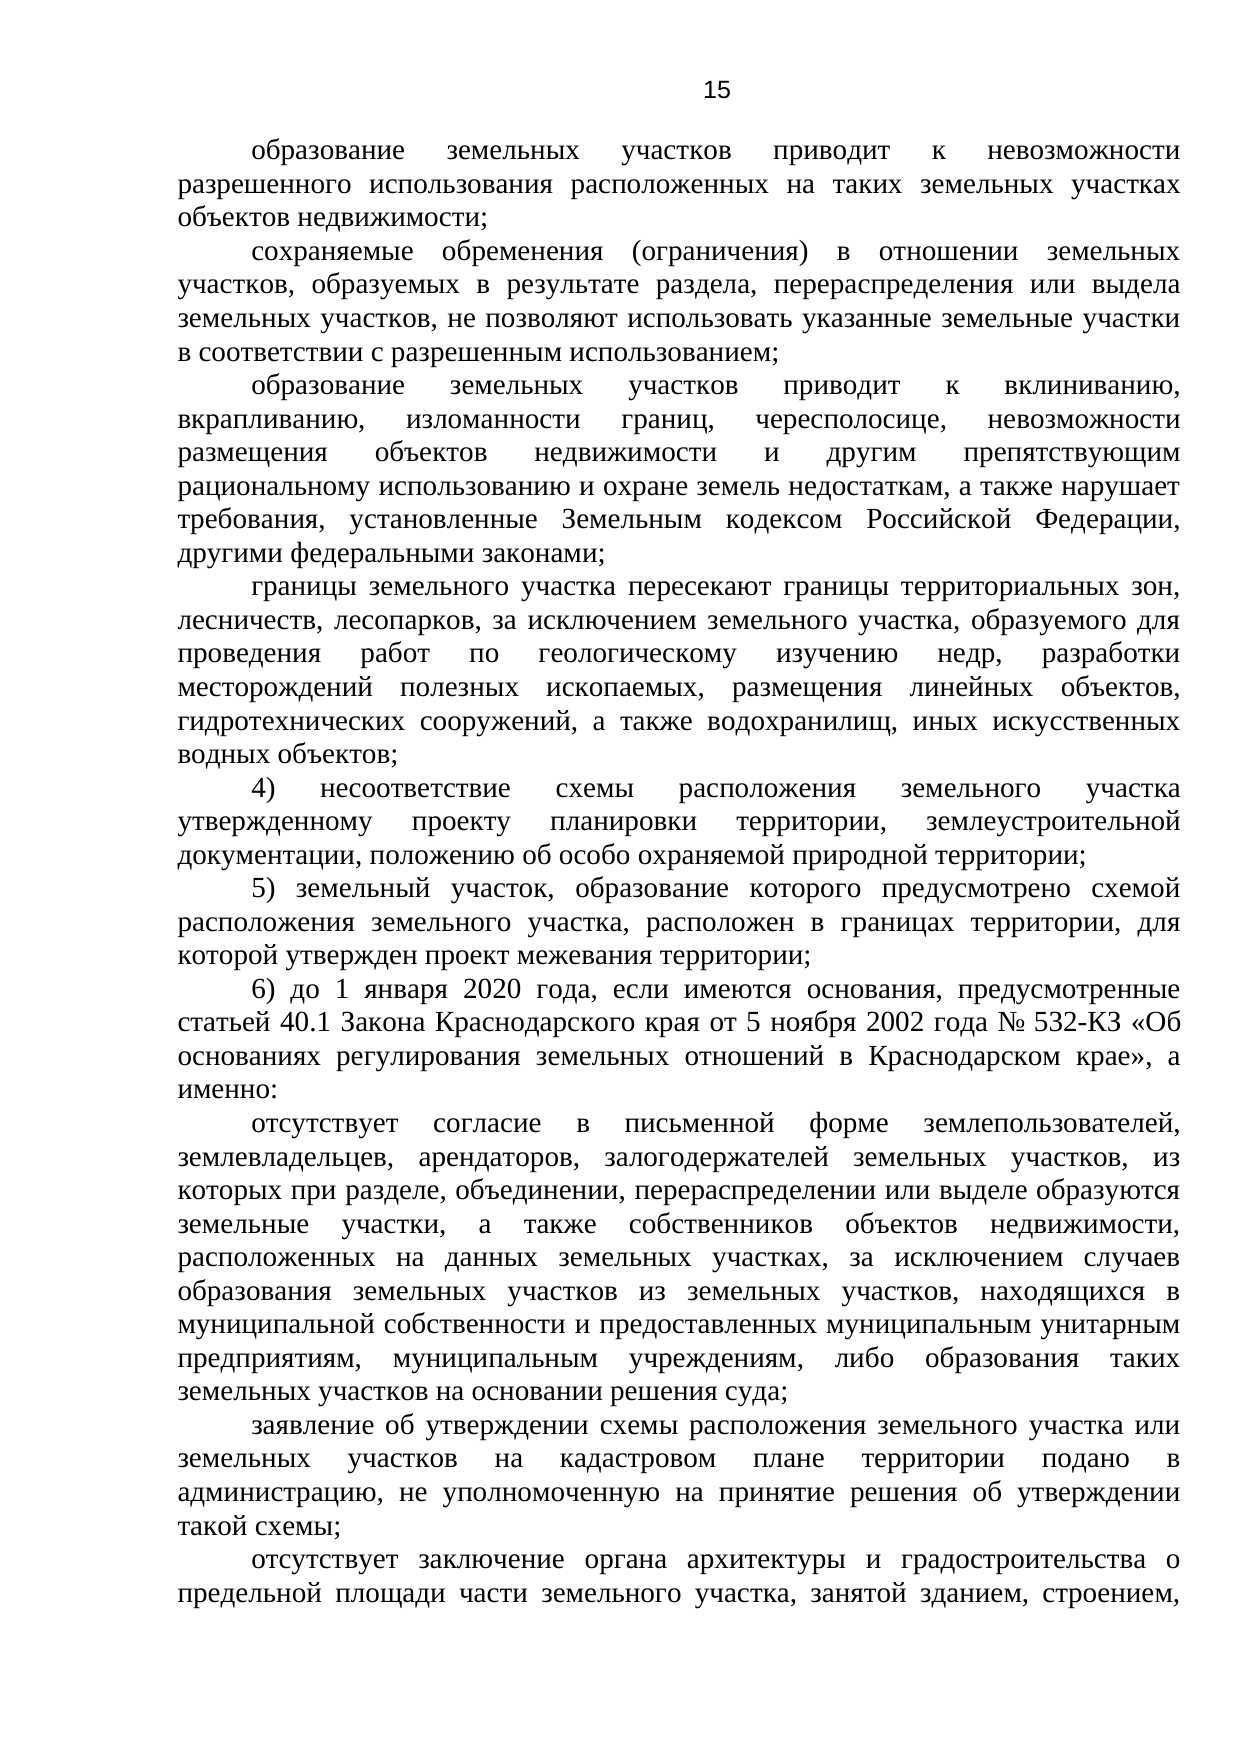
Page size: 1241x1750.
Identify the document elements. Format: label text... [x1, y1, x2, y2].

text отсутствует согласие в письменной форме землепользователей, землевладельцев, арендаторов, залогодержателей земельных участков, из которых при разделе, объединении, перераспределении или выделе образуются земельные участки, а также собственников объектов недвижимости, расположенных на данных земельных участках, за исключением случаев образования земельных участков из земельных участков, находящихся в муниципальной собственности и предоставленных муниципальным унитарным предприятиям, муниципальным учреждениям, либо образования таких земельных участков на основании решения суда; [177, 1105, 1181, 1407]
text образование земельных участков приводит к невозможности разрешенного использования расположенных на таких земельных участках объектов недвижимости; [177, 132, 1181, 233]
text заявление об утверждении схемы расположения земельного участка или земельных участков на кадастровом плане территории подано в администрацию, не уполномоченную на принятие решения об утверждении такой схемы; [177, 1407, 1181, 1541]
text образование земельных участков приводит к вклиниванию, вкрапливанию, изломанности границ, чересполосице, невозможности размещения объектов недвижимости и другим препятствующим рациональному использованию и охране земель недостаткам, а также нарушает требования, установленные Земельным кодексом Российской Федерации, другими федеральными законами; [177, 367, 1181, 568]
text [177, 1541, 1181, 1608]
text сохраняемые обременения (ограничения) в отношении земельных участков, образуемых в результате раздела, перераспределения или выдела земельных участков, не позволяют использовать указанные земельные участки в соответствии с разрешенным использованием; [177, 233, 1181, 367]
text границы земельного участка пересекают границы территориальных зон, лесничеств, лесопарков, за исключением земельного участка, образуемого для проведения работ по геологическому изучению недр, разработки месторождений полезных ископаемых, размещения линейных объектов, гидротехнических сооружений, а также водохранилищ, иных искусственных водных объектов; [177, 568, 1181, 770]
text 6) до 1 января 2020 года, если имеются основания, предусмотренные статьей 40.1 Закона Краснодарского края от 5 ноября 2002 года № 532-КЗ «Об основаниях регулирования земельных отношений в Краснодарском крае», а именно: [177, 971, 1181, 1105]
text 4) несоответствие схемы расположения земельного участка утвержденному проекту планировки территории, землеустроительной документации, положению об особо охраняемой природной территории; [177, 770, 1181, 870]
text 5) земельный участок, образование которого предусмотрено схемой расположения земельного участка, расположен в границах территории, для которой утвержден проект межевания территории; [177, 870, 1181, 971]
